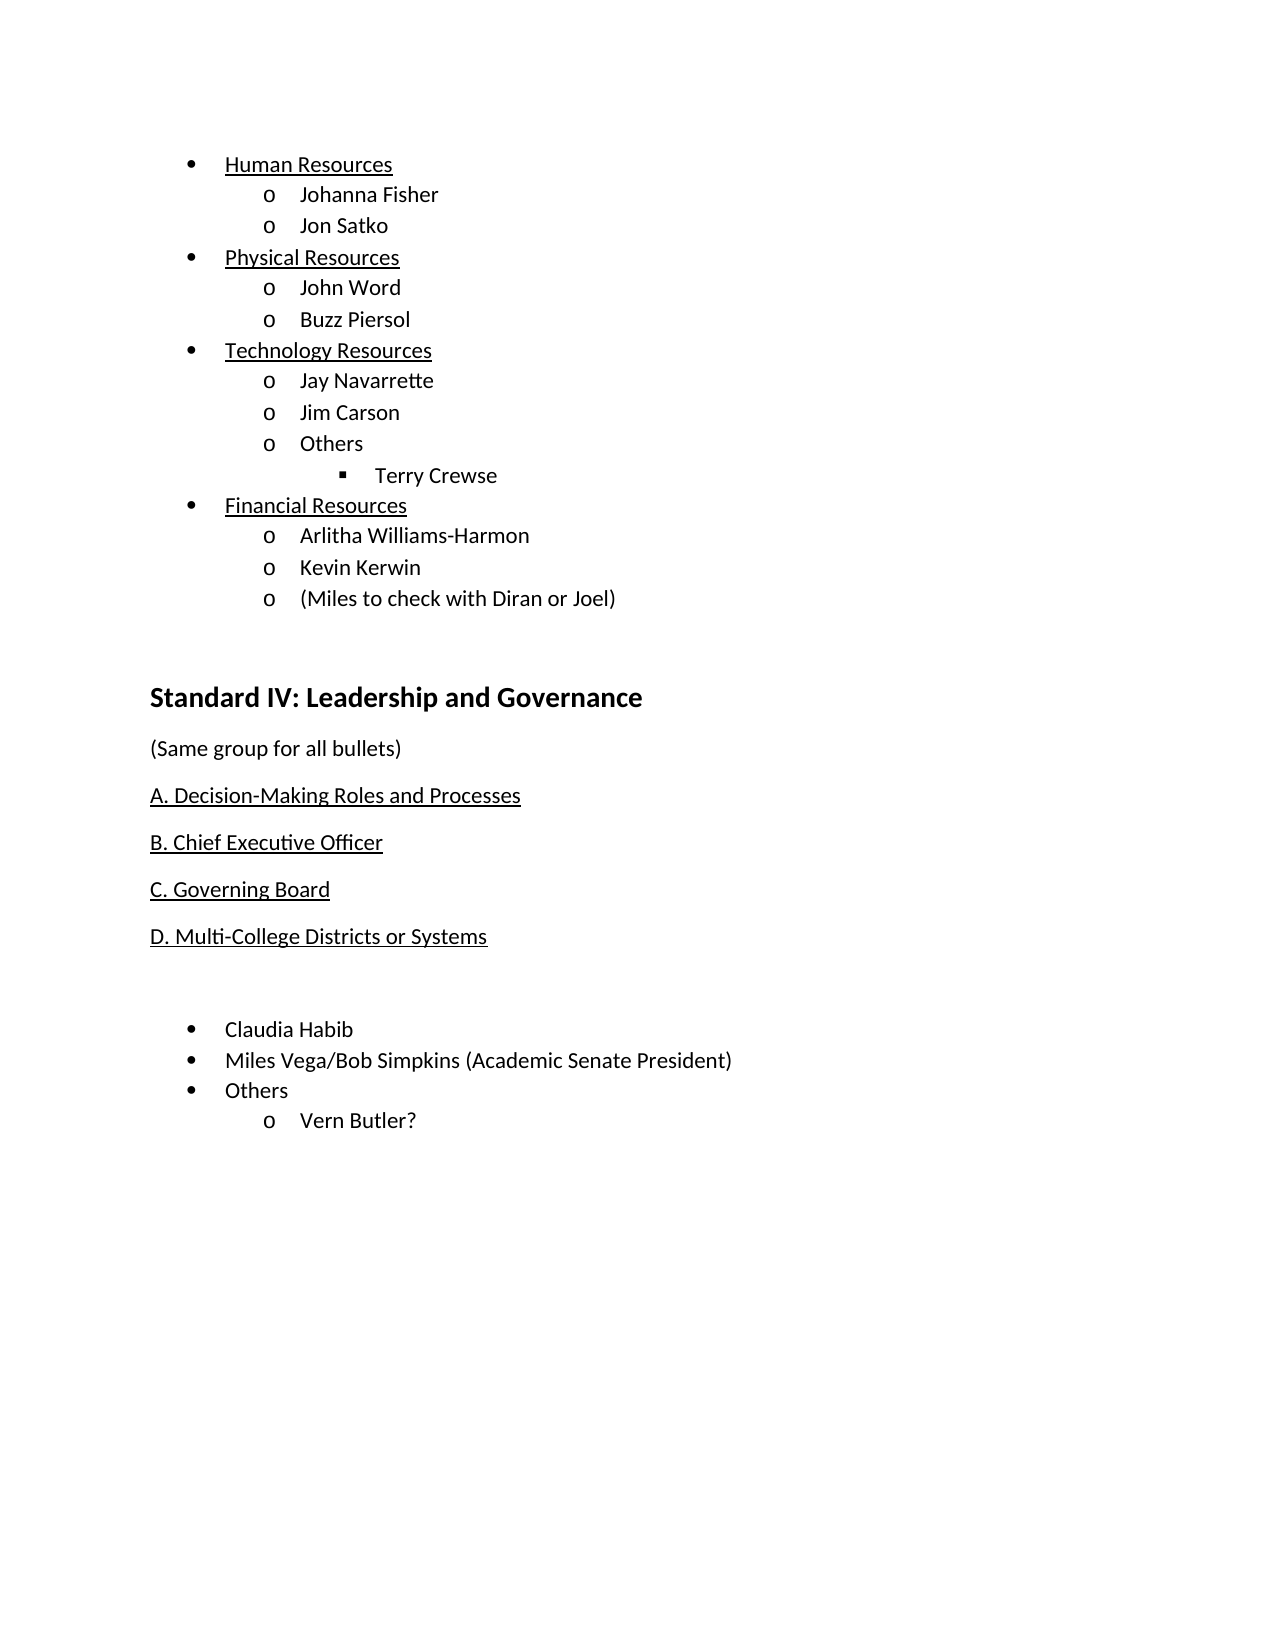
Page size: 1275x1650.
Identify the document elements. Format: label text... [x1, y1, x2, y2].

text (Same group for all bullets) [150, 734, 1125, 762]
text Standard IV: Leadership and Governance [150, 679, 1125, 715]
text A. Decision-Making Roles and Processes [150, 781, 1125, 809]
list Others [187, 1076, 1125, 1104]
list Others [262, 429, 1125, 458]
list Vern Butler? [262, 1106, 1125, 1135]
list Kevin Kerwin [262, 553, 1125, 582]
list Terry Crewse [337, 461, 1125, 489]
list Claudia Habib [187, 1016, 1125, 1043]
list Miles Vega/Bob Simpkins (Academic Senate President) [187, 1046, 1125, 1074]
list Physical Resources [187, 243, 1125, 271]
text B. Chief Executive Officer [150, 828, 1125, 856]
list Jon Satko [262, 212, 1125, 241]
list Jim Carson [262, 398, 1125, 427]
list Human Resources [187, 150, 1125, 178]
list Jay Navarrette [262, 366, 1125, 396]
list John Word [262, 273, 1125, 302]
list Johanna Fisher [262, 180, 1125, 209]
list Financial Resources [187, 491, 1125, 519]
text D. Multi-College Districts or Systems [150, 922, 1125, 950]
text C. Governing Board [150, 875, 1125, 903]
list Technology Resources [187, 336, 1125, 364]
list (Miles to check with Diran or Joel) [262, 584, 1125, 613]
list Arlitha Williams-Harmon [262, 521, 1125, 550]
list Buzz Piersol [262, 305, 1125, 334]
